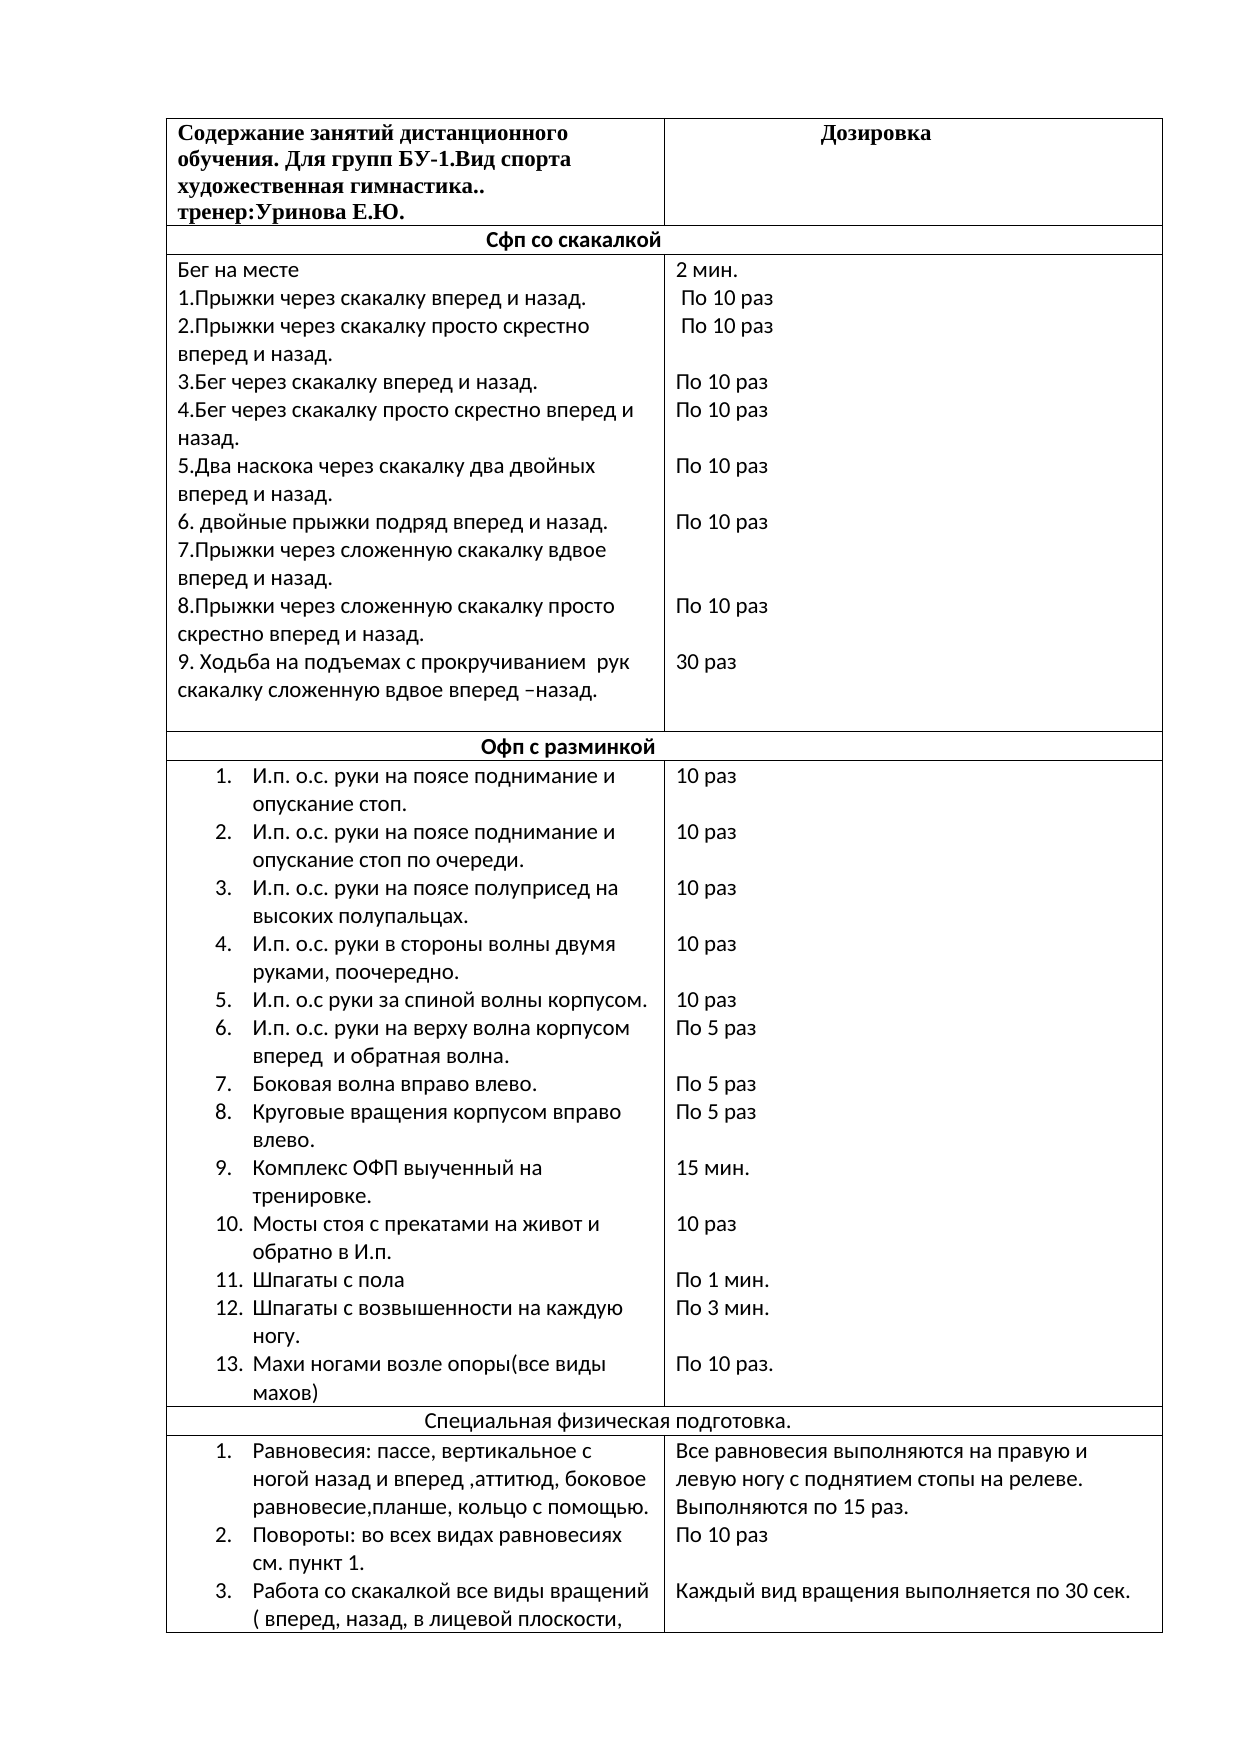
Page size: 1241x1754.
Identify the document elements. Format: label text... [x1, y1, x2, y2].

table_header Дозировка [665, 119, 1162, 224]
table_cell Сфп со скакалкой [167, 226, 1162, 254]
table_header Содержание занятий дистанционного обучения. Для групп БУ-1.Вид спорта художественная гимнастика.. тренер:Уринова Е.Ю. [167, 119, 664, 224]
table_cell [665, 1436, 1162, 1632]
table_cell И.п. о.с. руки на поясе поднимание и опускание стоп. И.п. о.с. руки на поясе поднимание и опускание стоп по очереди. И.п. о.с. руки на поясе полуприсед на высоких полупальцах. И.п. о.с. руки в стороны волны двумя руками, поочередно. И.п. о.с руки за спиной волны корпусом. И.п. о.с. руки на верху волна корпусом вперед и обратная волна. Боковая волна вправо влево. Круговые вращения корпусом вправо влево. Комплекс ОФП выученный на тренировке. Мосты стоя с прекатами на живот и обратно в И.п. Шпагаты с пола Шпагаты с возвышенности на каждую ногу. Махи ногами возле опоры(все виды махов) [167, 761, 664, 1406]
table_cell Специальная физическая подготовка. [167, 1407, 1162, 1435]
table_cell Офп с разминкой [167, 732, 1162, 760]
table_cell 10 раз 10 раз 10 раз 10 раз 10 раз По 5 раз По 5 раз По 5 раз 15 мин. 10 раз По 1 мин. По 3 мин. По 10 раз. [665, 761, 1162, 1406]
table_cell Бег на месте 1.Прыжки через скакалку вперед и назад. 2.Прыжки через скакалку просто скрестно вперед и назад. 3.Бег через скакалку вперед и назад. 4.Бег через скакалку просто скрестно вперед и назад. 5.Два наскока через скакалку два двойных вперед и назад. 6. двойные прыжки подряд вперед и назад. 7.Прыжки через сложенную скакалку вдвое вперед и назад. 8.Прыжки через сложенную скакалку просто скрестно вперед и назад. 9. Ходьба на подъемах с прокручиванием рук скакалку сложенную вдвое вперед –назад. [167, 255, 664, 731]
table_cell 2 мин. По 10 раз По 10 раз По 10 раз По 10 раз По 10 раз По 10 раз По 10 раз 30 раз [665, 255, 1162, 731]
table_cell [167, 1436, 664, 1632]
